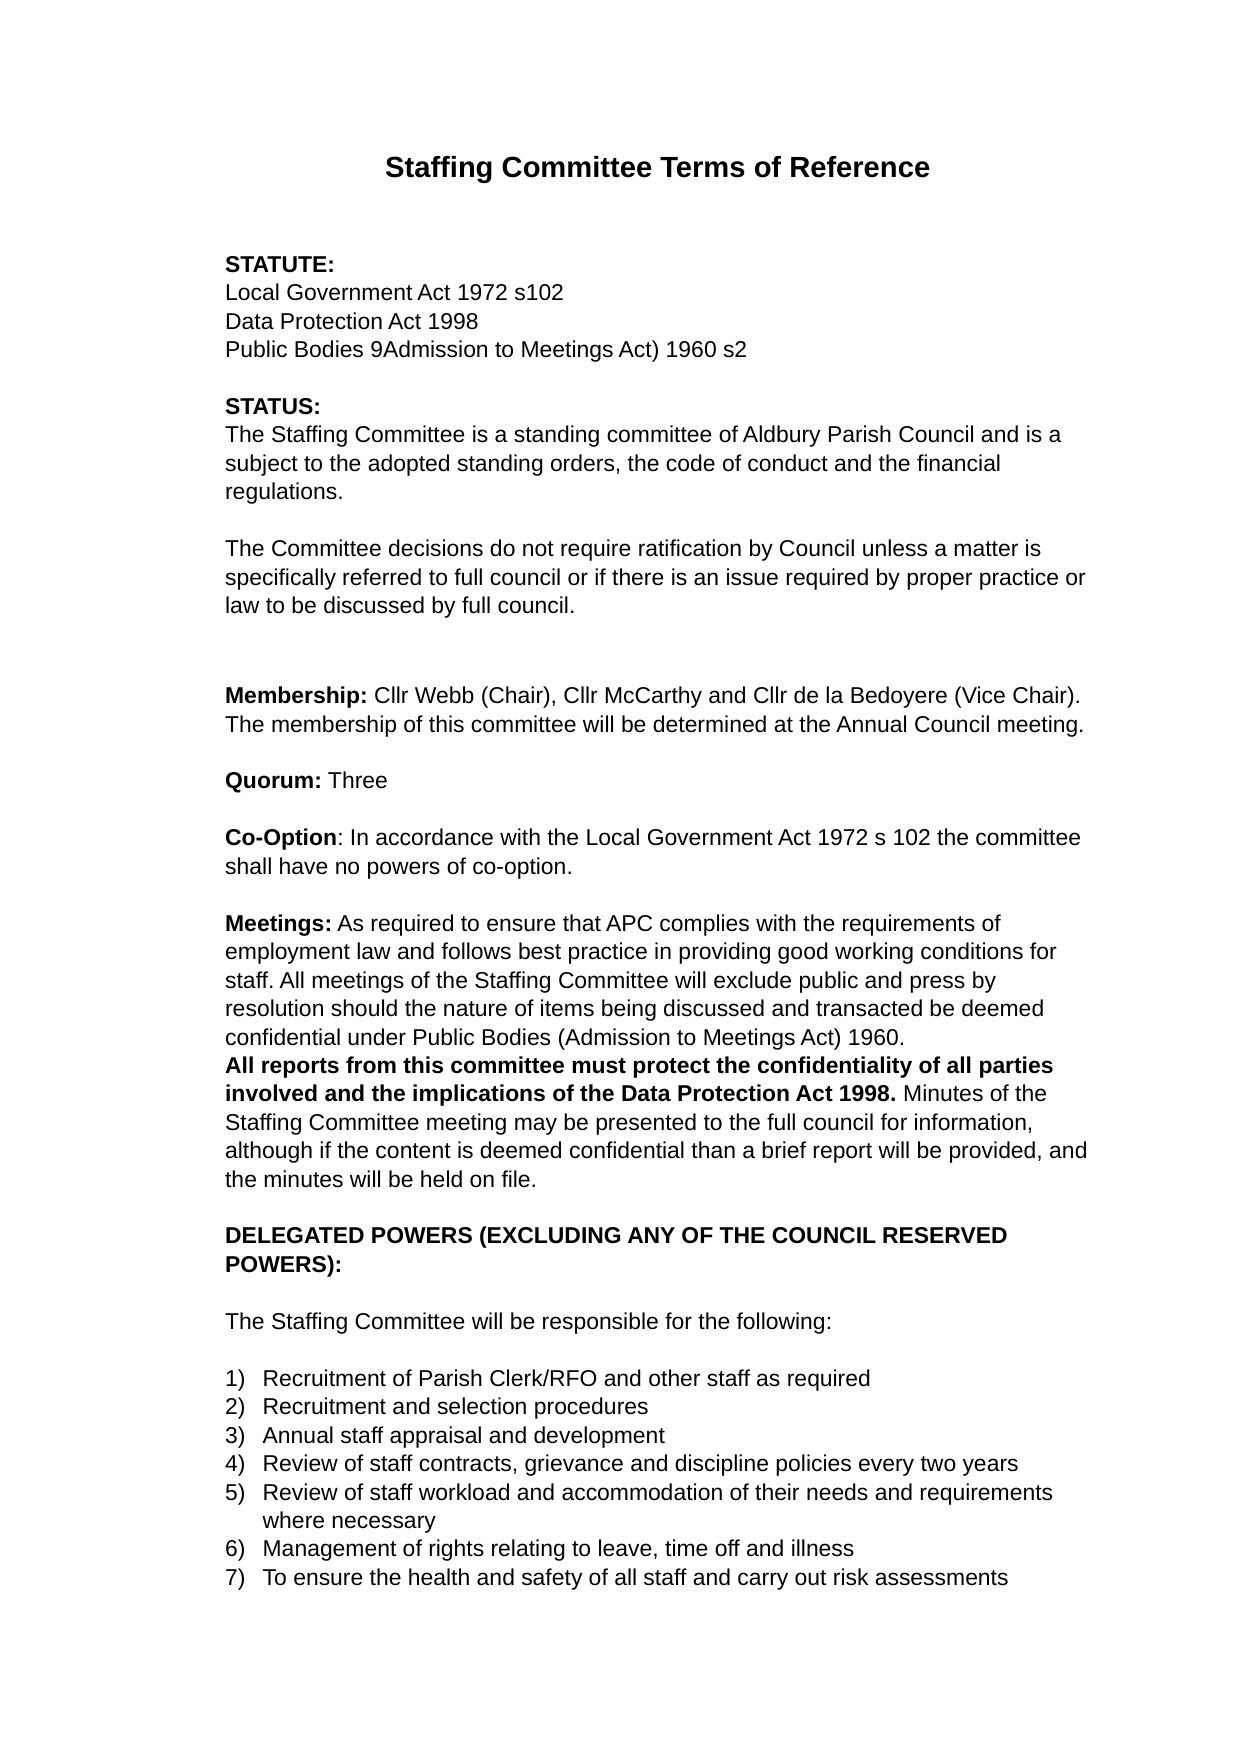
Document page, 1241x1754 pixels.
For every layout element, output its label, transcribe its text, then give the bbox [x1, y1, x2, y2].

list STATUS: [225, 393, 1090, 419]
list Meetings: As required to ensure that APC complies with the requirements of employment law and follows best practice in providing good working conditions for staff. All meetings of the Staffing Committee will exclude public and press by resolution should the nature of items being discussed and transacted be deemed confidential under Public Bodies (Admission to Meetings Act) 1960. [225, 910, 1090, 1050]
list Recruitment of Parish Clerk/RFO and other staff as required [225, 1365, 1090, 1391]
list Management of rights relating to leave, time off and illness [225, 1535, 1090, 1562]
list DELEGATED POWERS (EXCLUDING ANY OF THE COUNCIL RESERVED POWERS): [225, 1222, 1090, 1277]
list To ensure the health and safety of all staff and carry out risk assessments [225, 1564, 1090, 1590]
list Quorum: Three [225, 767, 1090, 794]
list Annual staff appraisal and development [225, 1422, 1090, 1448]
list Co-Option: In accordance with the Local Government Act 1972 s 102 the committee shall have no powers of co-option. [225, 824, 1090, 879]
list Public Bodies 9Admission to Meetings Act) 1960 s2 [225, 336, 1090, 362]
list The Staffing Committee is a standing committee of Aldbury Parish Council and is a subject to the adopted standing orders, the code of conduct and the financial regulations. [225, 421, 1090, 504]
list Review of staff workload and accommodation of their needs and requirements where necessary [225, 1478, 1090, 1533]
list Data Protection Act 1998 [225, 308, 1090, 334]
list Review of staff contracts, grievance and discipline policies every two years [225, 1450, 1090, 1476]
list STATUTE: [225, 251, 1090, 277]
list Membership: Cllr Webb (Chair), Cllr McCarthy and Cllr de la Bedoyere (Vice Chair). The membership of this committee will be determined at the Annual Council meeting. [225, 682, 1090, 737]
list The Committee decisions do not require ratification by Council unless a matter is specifically referred to full council or if there is an issue required by proper practice or law to be discussed by full council. [225, 535, 1090, 618]
list All reports from this committee must protect the confidentiality of all parties involved and the implications of the Data Protection Act 1998. Minutes of the Staffing Committee meeting may be presented to the full council for information, although if the content is deemed confidential than a brief report will be provided, and the minutes will be held on file. [225, 1052, 1090, 1192]
list Staffing Committee Terms of Reference [225, 150, 1090, 183]
list Local Government Act 1972 s102 [225, 279, 1090, 306]
list The Staffing Committee will be responsible for the following: [225, 1308, 1090, 1334]
list Recruitment and selection procedures [225, 1393, 1090, 1419]
